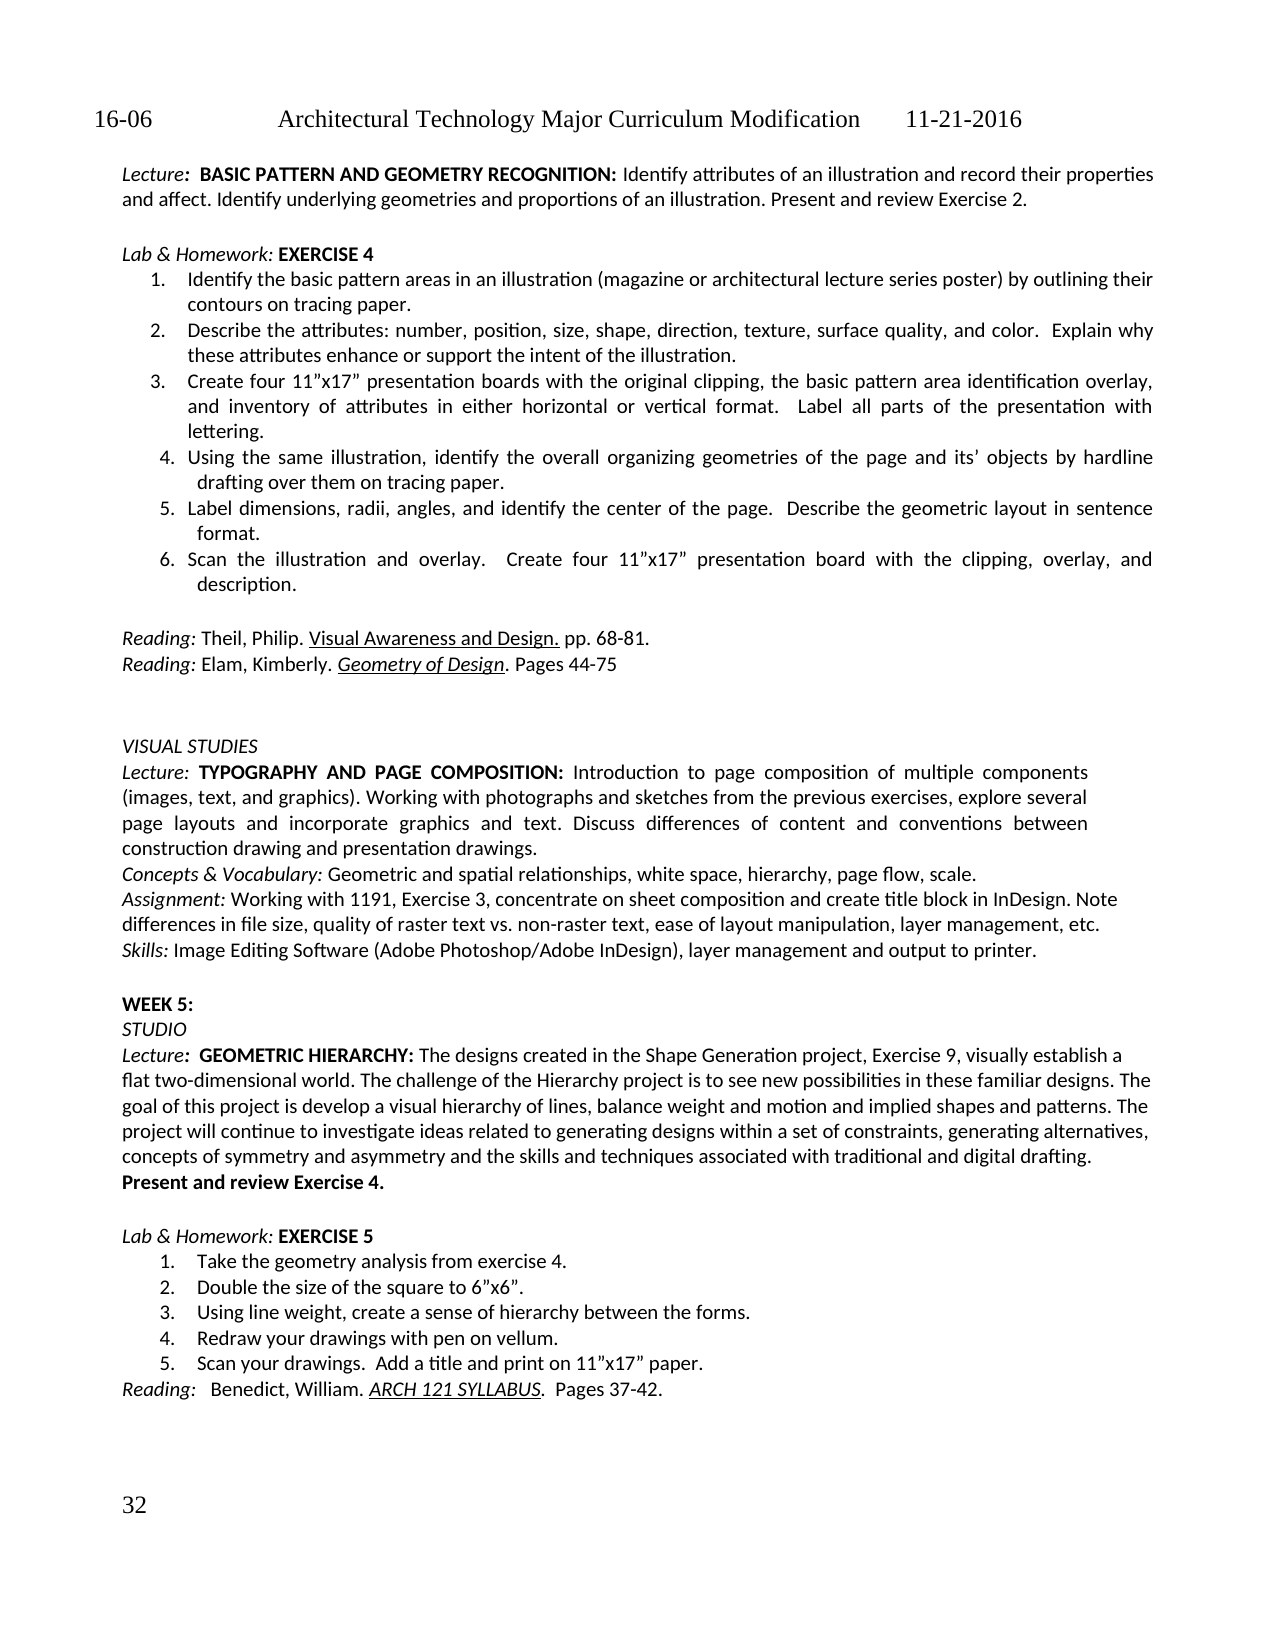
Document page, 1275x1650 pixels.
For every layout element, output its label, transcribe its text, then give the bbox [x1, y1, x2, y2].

list Create four 11”x17” presentation boards with the original clipping, the basic pattern area identification overlay, and inventory of attributes in either horizontal or vertical format. Label all parts of the presentation with lettering. [150, 368, 1155, 444]
list Describe the attributes: number, position, size, shape, direction, texture, surface quality, and color. Explain why these attributes enhance or support the intent of the illustration. [150, 317, 1155, 368]
text Concepts & Vocabulary: Geometric and spatial relationships, white space, hierarchy, page flow, scale. [122, 861, 1155, 886]
list Double the size of the square to 6”x6”. [159, 1274, 1155, 1299]
list Scan the illustration and overlay. Create four 11”x17” presentation board with the clipping, overlay, and description. [159, 546, 1155, 597]
list Using the same illustration, identify the overall organizing geometries of the page and its’ objects by hardline drafting over them on tracing paper. [159, 444, 1155, 495]
list Label dimensions, radii, angles, and identify the center of the page. Describe the geometric layout in sentence format. [159, 495, 1155, 546]
text Reading: Benedict, William. ARCH 121 SYLLABUS. Pages 37-42. [122, 1376, 1155, 1401]
text Lecture: BASIC PATTERN AND GEOMETRY RECOGNITION: Identify attributes of an illustration and record their properties and affect. Identify underlying geometries and proportions of an illustration. Present and review Exercise 2. [122, 161, 1155, 212]
text Lecture: GEOMETRIC HIERARCHY: The designs created in the Shape Generation project, Exercise 9, visually establish a flat two-dimensional world. The challenge of the Hierarchy project is to see new possibilities in these familiar designs. The goal of this project is develop a visual hierarchy of lines, balance weight and motion and implied shapes and patterns. The project will continue to investigate ideas related to generating designs within a set of constraints, generating alternatives, concepts of symmetry and asymmetry and the skills and techniques associated with traditional and digital drafting. Present and review Exercise 4. [122, 1042, 1155, 1194]
text STUDIO [122, 1017, 1155, 1042]
text Skills: Image Editing Software (Adobe Photoshop/Adobe InDesign), layer management and output to printer. [122, 937, 1155, 962]
list Scan your drawings. Add a title and print on 11”x17” paper. [159, 1350, 1155, 1376]
text WEEK 5: [122, 991, 1155, 1017]
list Identify the basic pattern areas in an illustration (magazine or architectural lecture series poster) by outlining their contours on tracing paper. [150, 266, 1155, 317]
text Lecture: TYPOGRAPHY AND PAGE COMPOSITION: Introduction to page composition of multiple components (images, text, and graphics). Working with photographs and sketches from the previous exercises, explore several page layouts and incorporate graphics and text. Discuss differences of content and conventions between construction drawing and presentation drawings. [122, 759, 1089, 861]
list Using line weight, create a sense of hierarchy between the forms. [159, 1299, 1155, 1325]
list Redraw your drawings with pen on vellum. [159, 1325, 1155, 1350]
text Lab & Homework: EXERCISE 4 [122, 241, 1155, 266]
list Take the geometry analysis from exercise 4. [159, 1249, 1155, 1274]
text Lab & Homework: EXERCISE 5 [122, 1223, 1155, 1249]
text Reading: Theil, Philip. Visual Awareness and Design. pp. 68-81. [122, 625, 1155, 651]
text Assignment: Working with 1191, Exercise 3, concentrate on sheet composition and create title block in InDesign. Note differences in file size, quality of raster text vs. non-raster text, ease of layout manipulation, layer management, etc. [122, 886, 1155, 937]
text Reading: Elam, Kimberly. Geometry of Design. Pages 44-75 [122, 651, 1155, 676]
text VISUAL STUDIES [122, 734, 1089, 759]
